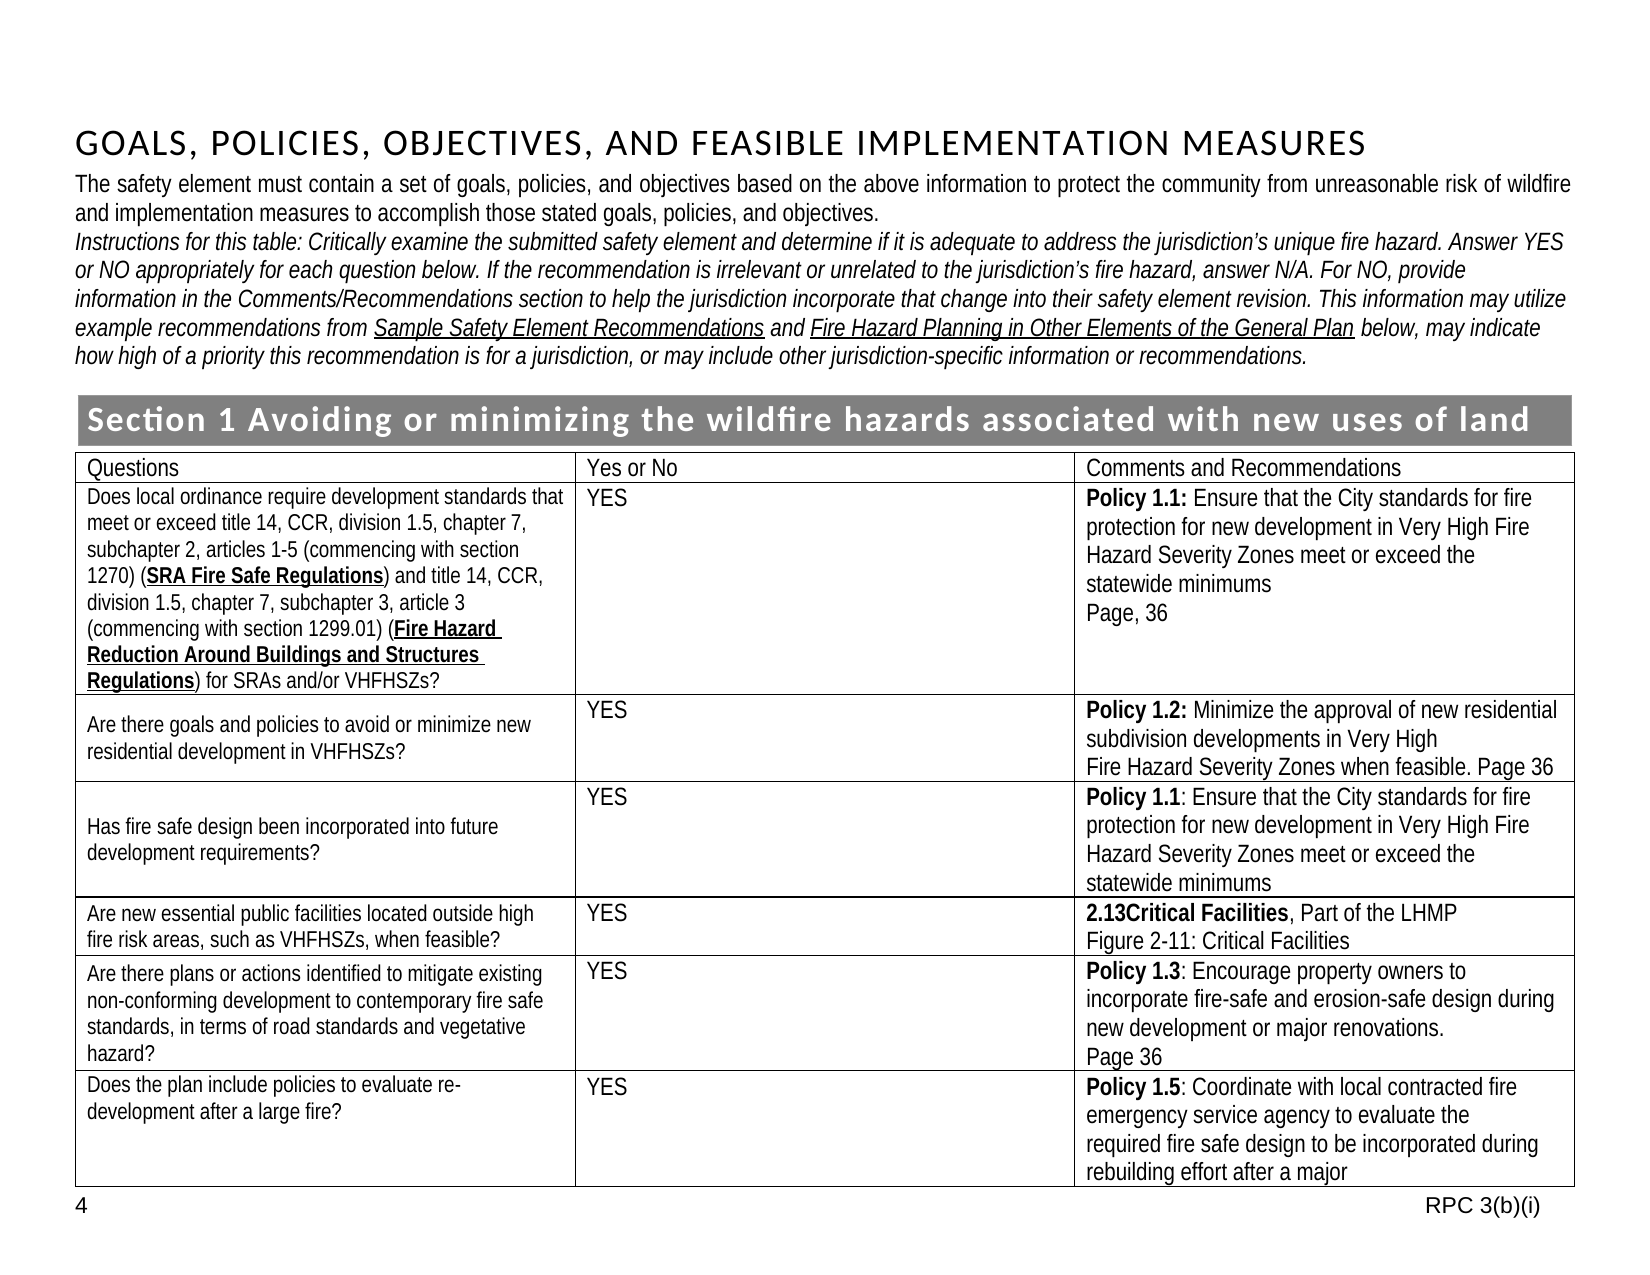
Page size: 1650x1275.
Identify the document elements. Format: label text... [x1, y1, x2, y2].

table_cell Does local ordinance require development standards that meet or exceed title 14, CCR, division 1.5, chapter 7, subchapter 2, articles 1-5 (commencing with section 1270) (SRA Fire Safe Regulations) and title 14, CCR, division 1.5, chapter 7, subchapter 3, article 3 (commencing with section 1299.01) (Fire Hazard Reduction Around Buildings and Structures Regulations) for SRAs and/or VHFHSZs? [76, 483, 575, 694]
table_cell Are new essential public facilities located outside high fire risk areas, such as VHFHSZs, when feasible? [76, 898, 575, 955]
table_cell Policy 1.1: Ensure that the City standards for fire protection for new development in Very High Fire Hazard Severity Zones meet or exceed the statewide minimums [1075, 782, 1574, 896]
table_cell Has fire safe design been incorporated into future development requirements? [76, 782, 575, 896]
table_cell YES [576, 483, 1074, 694]
table_cell 2.13Critical Facilities, Part of the LHMP Figure 2-11: Critical Facilities [1075, 898, 1574, 955]
table_cell YES [576, 1071, 1074, 1186]
table_header Comments and Recommendations [1075, 453, 1574, 482]
subtitle Goals, Policies, Objectives, and Feasible Implementation Measures [75, 126, 1575, 163]
table_cell YES [576, 898, 1074, 955]
table_cell Are there goals and policies to avoid or minimize new residential development in VHFHSZs? [76, 695, 575, 781]
text Instructions for this table: Critically examine the submitted safety element and determine if it is adequate to address the jurisdiction’s unique fire hazard. Answer YES or NO appropriately for each question below. If the recommendation is irrelevant or unrelated to the jurisdiction’s fire hazard, answer N/A. For NO, provide information in the Comments/Recommendations section to help the jurisdiction incorporate that change into their safety element revision. This information may utilize example recommendations from Sample Safety Element Recommendations and Fire Hazard Planning in Other Elements of the General Plan below, may indicate how high of a priority this recommendation is for a jurisdiction, or may include other jurisdiction-specific information or recommendations. [75, 227, 1575, 370]
table_cell YES [576, 956, 1074, 1070]
table_cell Policy 1.3: Encourage property owners to incorporate fire-safe and erosion-safe design during new development or major renovations. Page 36 [1075, 956, 1574, 1070]
table_header Yes or No [576, 453, 1074, 482]
table_header Questions [76, 453, 575, 482]
table_cell Policy 1.1: Ensure that the City standards for fire protection for new development in Very High Fire Hazard Severity Zones meet or exceed the statewide minimums Page, 36 [1075, 483, 1574, 694]
subtitle Section 1 Avoiding or minimizing the wildfire hazards associated with new uses of land [79, 396, 1571, 445]
table_cell Policy 1.2: Minimize the approval of new residential subdivision developments in Very High Fire Hazard Severity Zones when feasible. Page 36 [1075, 695, 1574, 781]
table_cell YES [576, 695, 1074, 781]
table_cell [76, 1071, 575, 1186]
table_cell YES [576, 782, 1074, 896]
table_cell Are there plans or actions identified to mitigate existing non-conforming development to contemporary fire safe standards, in terms of road standards and vegetative hazard? [76, 956, 575, 1070]
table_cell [1075, 1071, 1574, 1186]
text The safety element must contain a set of goals, policies, and objectives based on the above information to protect the community from unreasonable risk of wildfire and implementation measures to accomplish those stated goals, policies, and objectives. [75, 169, 1575, 227]
